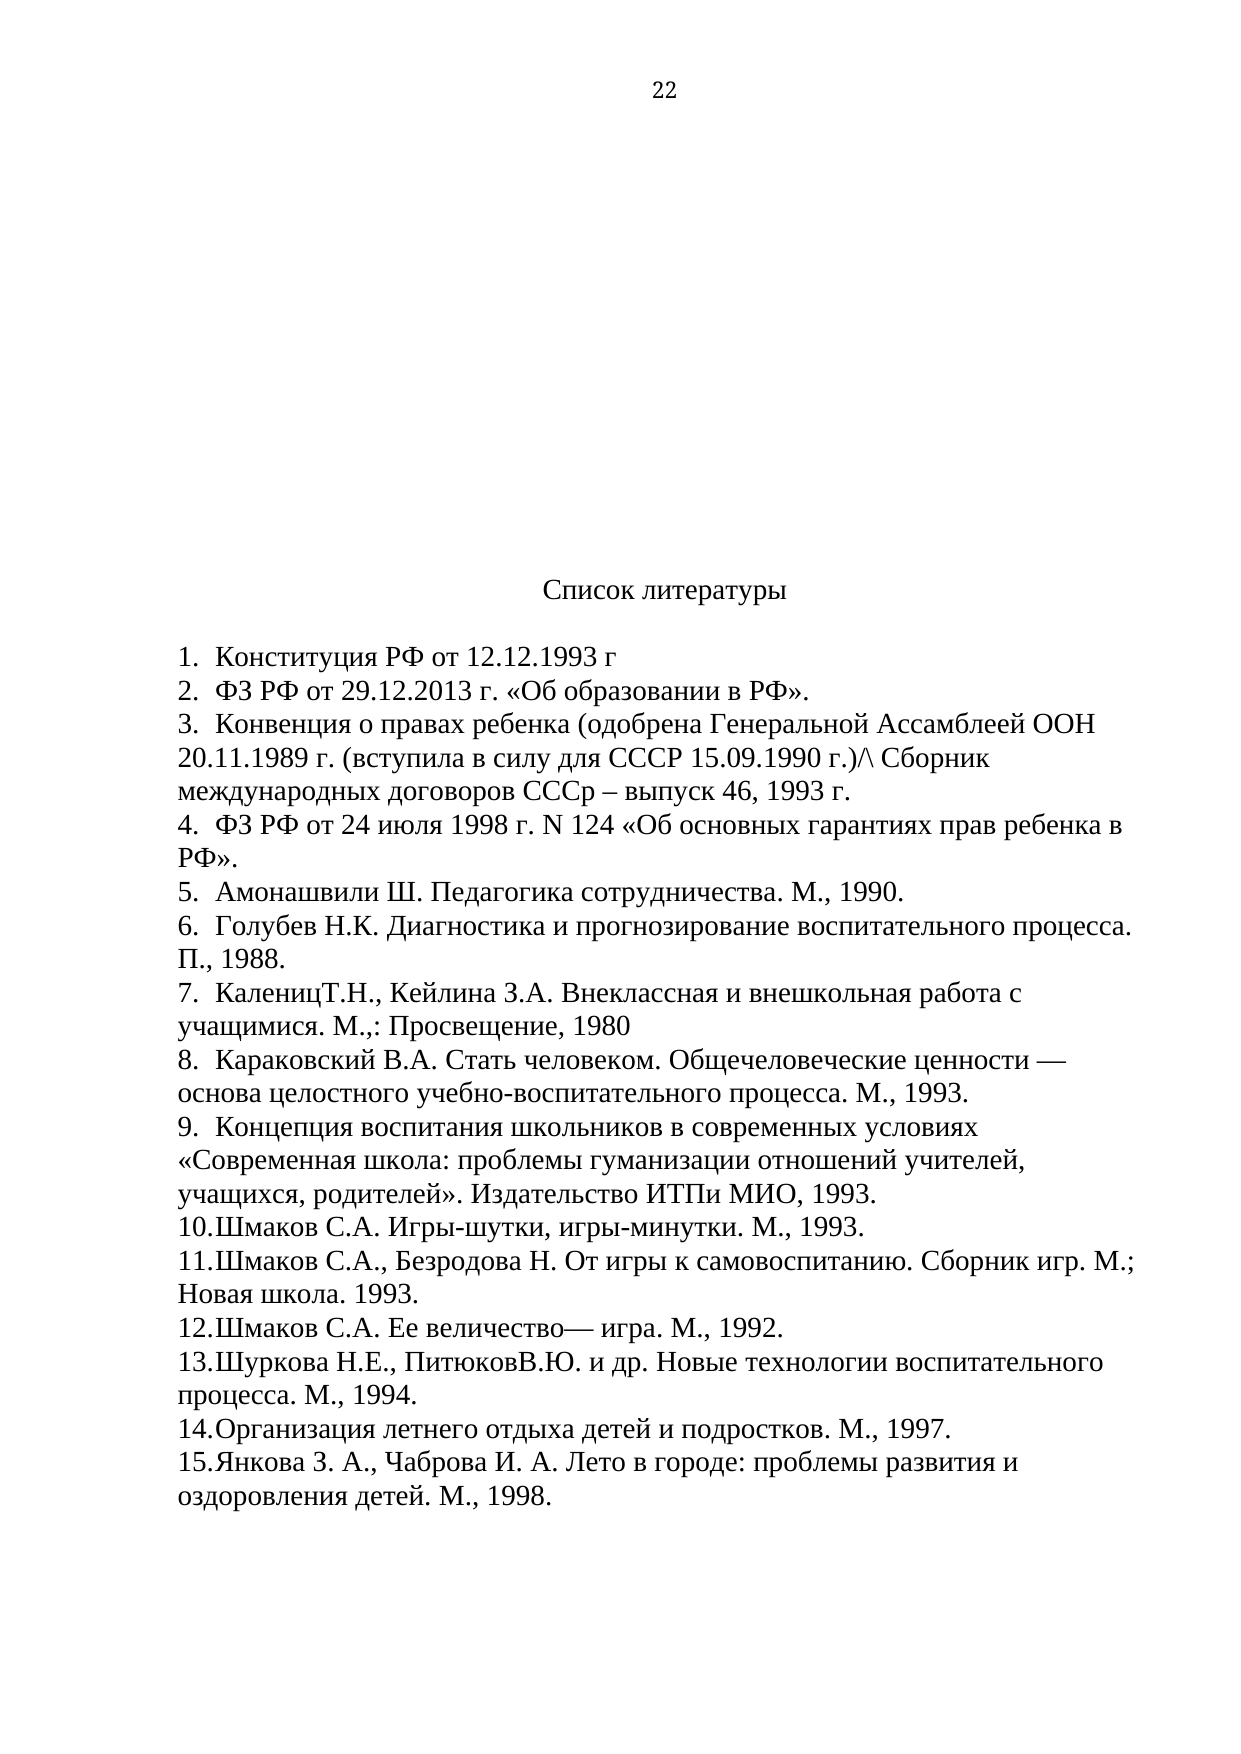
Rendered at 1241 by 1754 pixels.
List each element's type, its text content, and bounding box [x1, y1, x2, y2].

list Шмаков С.А. Игры-шутки, игры-минутки. М., 1993. [177, 1209, 1152, 1243]
list Конституция РФ от 12.12.1993 г [177, 639, 1152, 673]
list ФЗ РФ от 24 июля 1998 г. N 124 «Об основных гарантиях прав ребенка в РФ». [177, 807, 1152, 874]
text Список литературы [177, 572, 1152, 606]
list КаленицТ.Н., Кейлина З.А. Внеклассная и внешкольная работа с учащимися. М.,: Просвещение, 1980 [177, 975, 1152, 1042]
list Караковский В.А. Стать человеком. Общечеловеческие ценности — основа целостного учебно-воспитательного процесса. М., 1993. [177, 1042, 1152, 1109]
list Амонашвили Ш. Педагогика сотрудничества. М., 1990. [177, 874, 1152, 908]
list Шмаков С.А. Ее величество— игра. М., 1992. [177, 1310, 1152, 1344]
list Шмаков С.А., Безродова Н. От игры к самовоспитанию. Сборник игр. М.; Новая школа. 1993. [177, 1243, 1152, 1310]
list Янкова З. А., Чаброва И. А. Лето в городе: проблемы развития и оздоровления детей. М., 1998. [177, 1444, 1152, 1511]
list Конвенция о правах ребенка (одобрена Генеральной Ассамблеей ООН 20.11.1989 г. (вступила в силу для СССР 15.09.1990 г.)/\ Сборник международных договоров СССр – выпуск 46, 1993 г. [177, 706, 1152, 807]
list Шуркова Н.Е., ПитюковВ.Ю. и др. Новые технологии воспитательного процесса. М., 1994. [177, 1344, 1152, 1411]
list Концепция воспитания школьников в современных условиях «Современная школа: проблемы гуманизации отношений учителей, учащихся, родителей». Издательство ИТПи МИО, 1993. [177, 1109, 1152, 1209]
list ФЗ РФ от 29.12.2013 г. «Об образовании в РФ». [177, 673, 1152, 706]
list Организация летнего отдыха детей и подростков. М., 1997. [177, 1411, 1152, 1444]
list Голубев Н.К. Диагностика и прогнозирование воспитательного процесса. П., 1988. [177, 908, 1152, 975]
